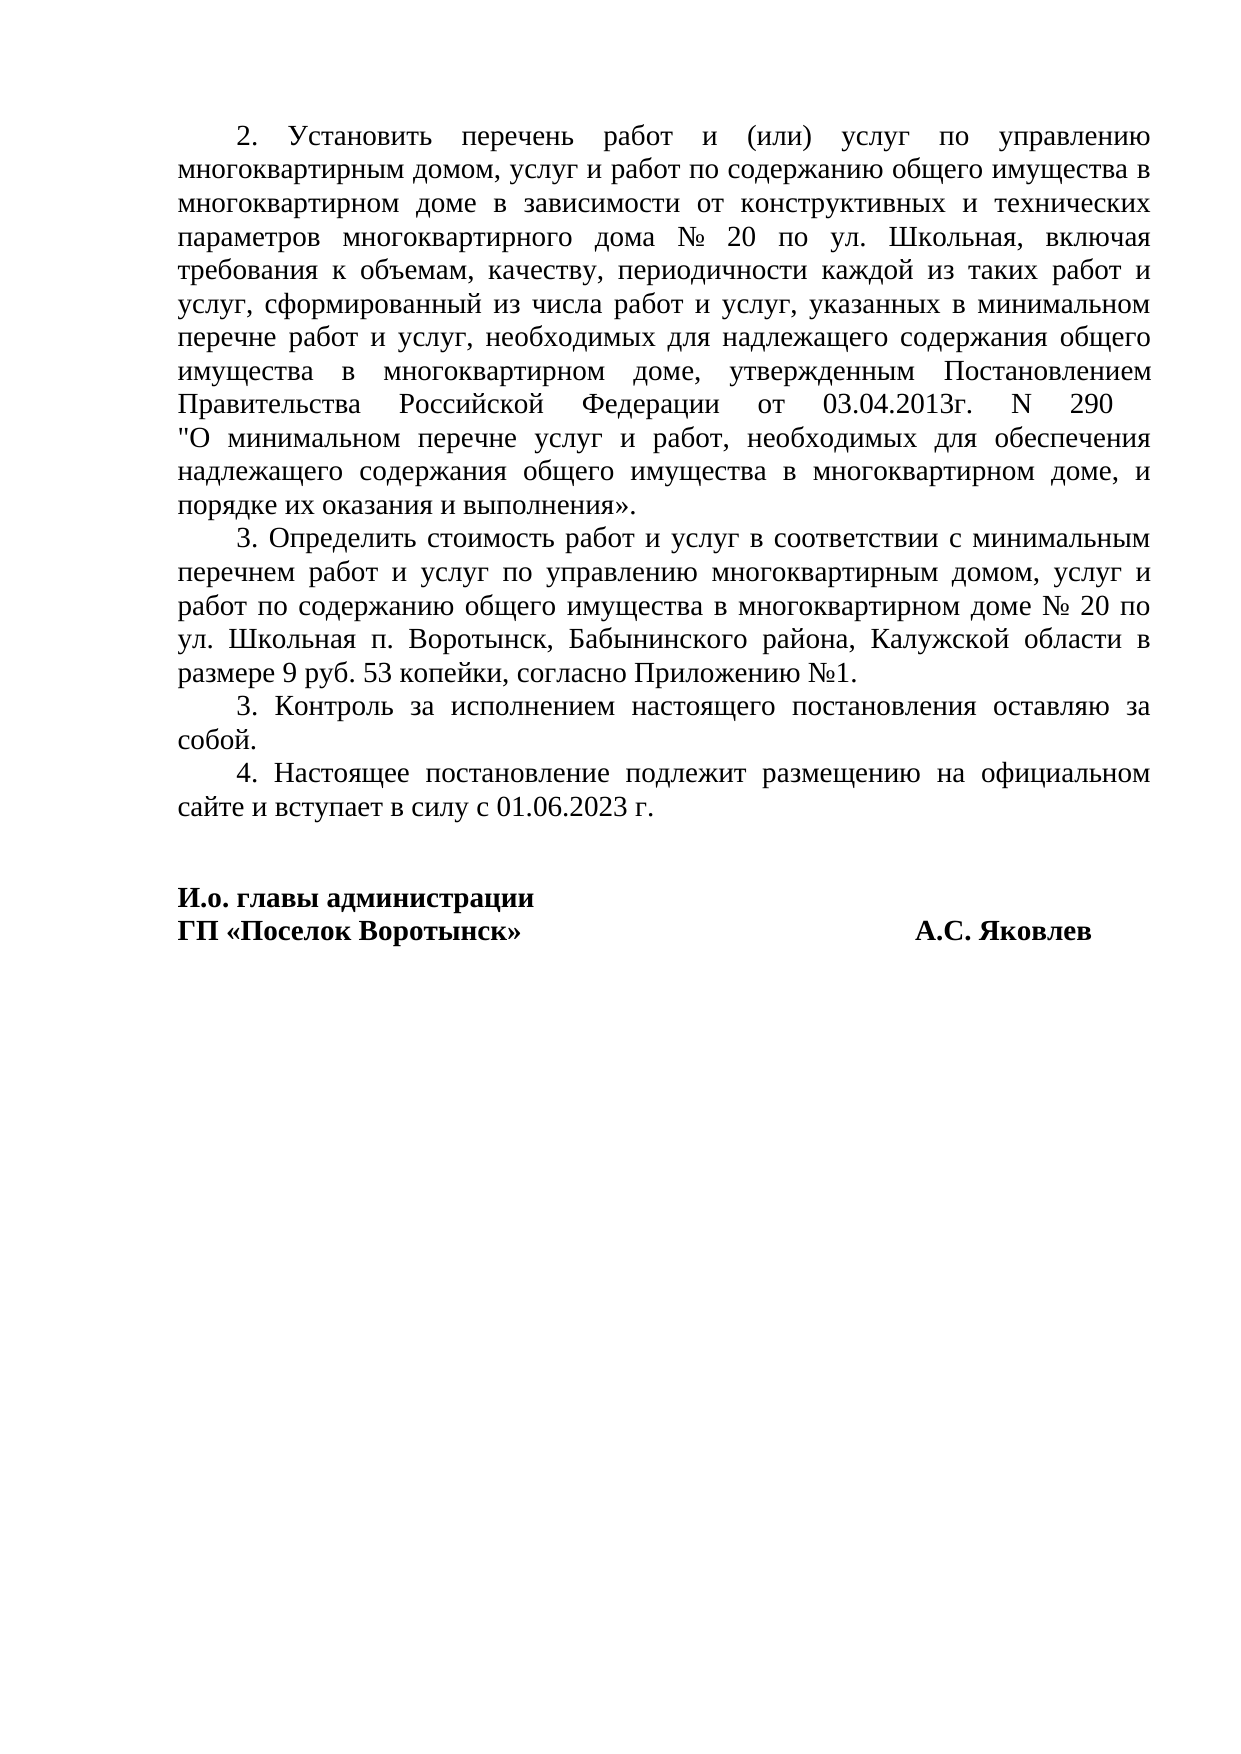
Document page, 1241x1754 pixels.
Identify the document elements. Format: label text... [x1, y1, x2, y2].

text 3. Контроль за исполнением настоящего постановления оставляю за собой. [177, 688, 1152, 755]
text 2. Установить перечень работ и (или) услуг по управлению многоквартирным домом, услуг и работ по содержанию общего имущества в многоквартирном доме в зависимости от конструктивных и технических параметров многоквартирного дома № 20 по ул. Школьная, включая требования к объемам, качеству, периодичности каждой из таких работ и услуг, сформированный из числа работ и услуг, указанных в минимальном перечне работ и услуг, необходимых для надлежащего содержания общего имущества в многоквартирном доме, утвержденным Постановлением Правительства Российской Федерации от 03.04.2013г. N 290 "О минимальном перечне услуг и работ, необходимых для обеспечения надлежащего содержания общего имущества в многоквартирном доме, и порядке их оказания и выполнения». [177, 118, 1152, 521]
text 3. Определить стоимость работ и услуг в соответствии с минимальным перечнем работ и услуг по управлению многоквартирным домом, услуг и работ по содержанию общего имущества в многоквартирном доме № 20 по ул. Школьная п. Воротынск, Бабынинского района, Калужской области в размере 9 руб. 53 копейки, согласно Приложению №1. [177, 521, 1152, 688]
text ГП «Поселок Воротынск» А.С. Яковлев [177, 913, 1152, 947]
text 4. Настоящее постановление подлежит размещению на официальном сайте и вступает в силу с 01.06.2023 г. [177, 755, 1152, 822]
text И.о. главы администрации [177, 880, 1152, 913]
